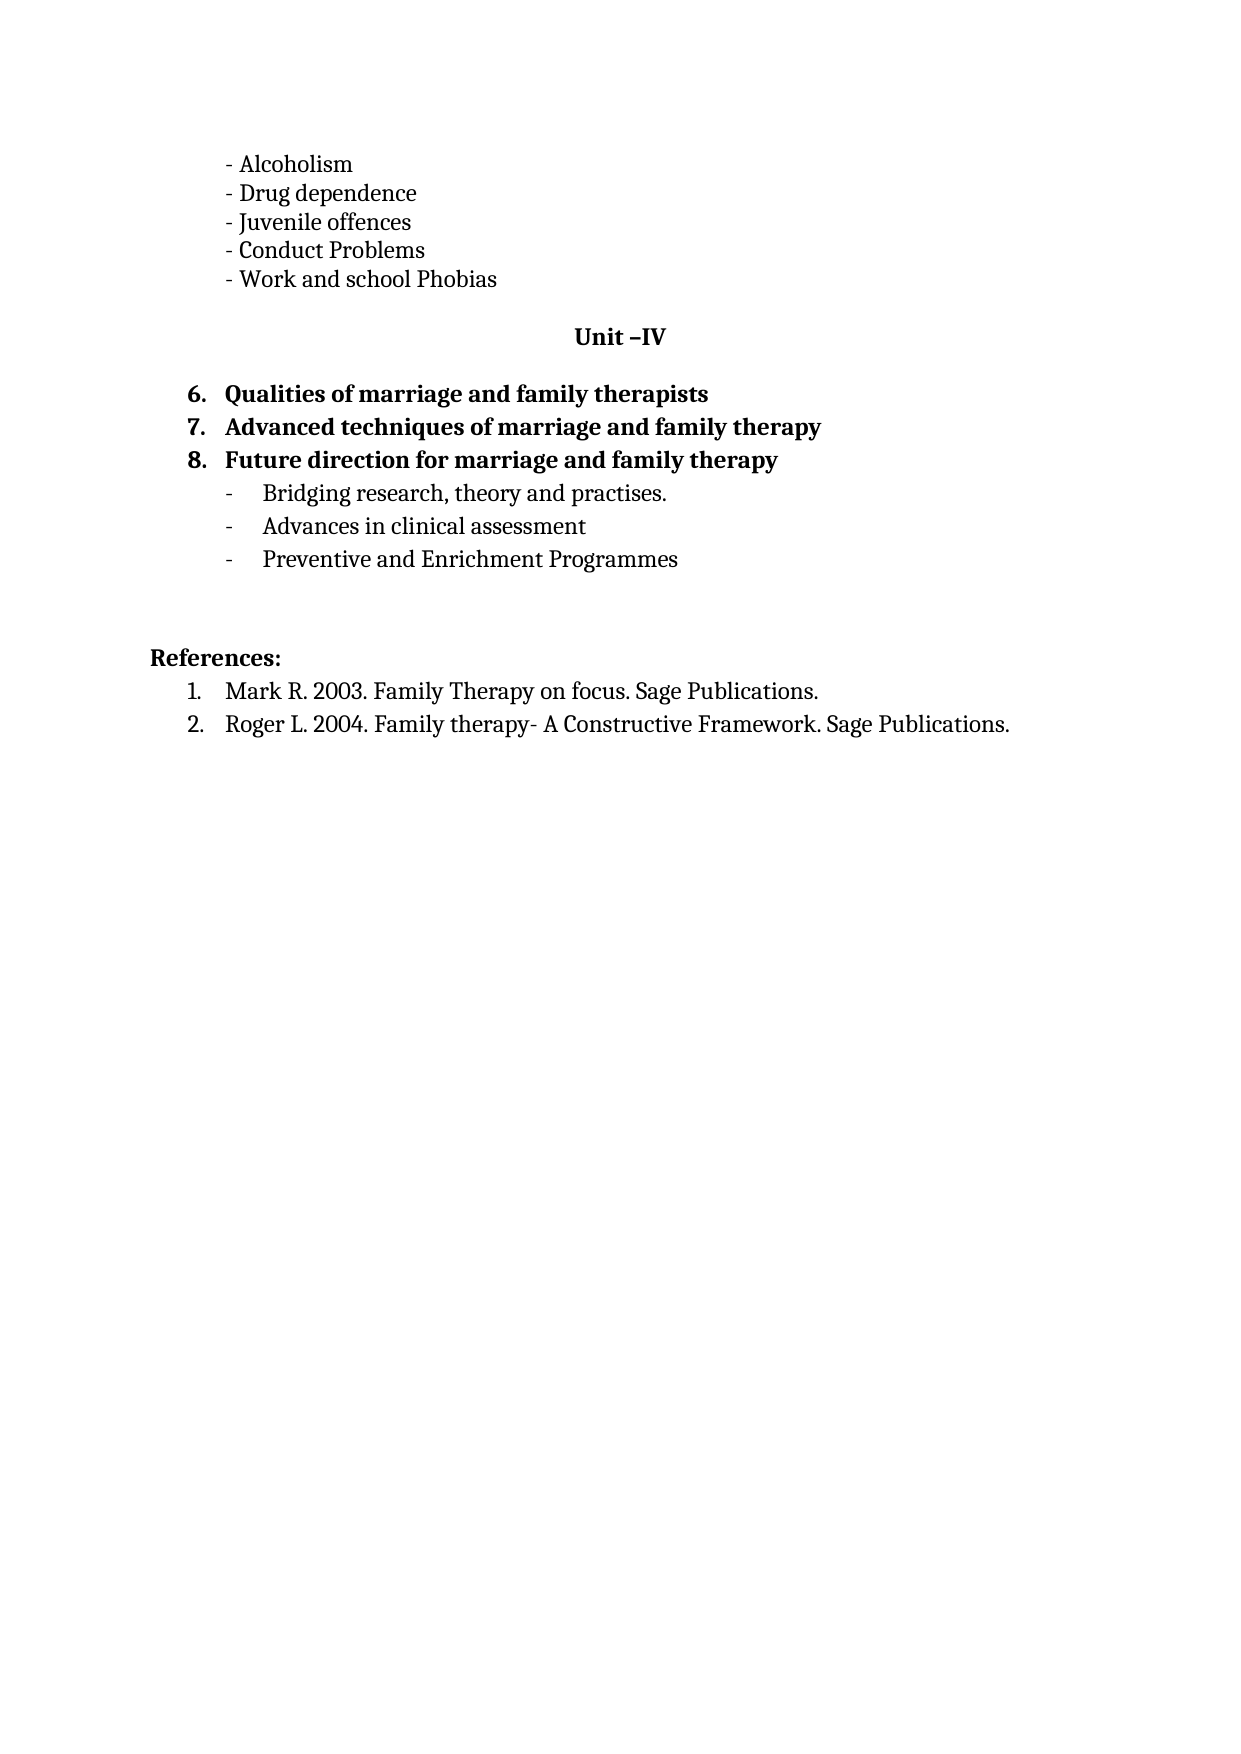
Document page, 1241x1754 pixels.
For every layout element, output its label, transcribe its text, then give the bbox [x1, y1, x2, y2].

list Conduct Problems [225, 236, 1090, 265]
list Advances in clinical assessment [225, 512, 1090, 541]
list Drug dependence [225, 179, 1090, 207]
list Roger L. 2004. Family therapy- A Constructive Framework. Sage Publications. [187, 710, 1090, 739]
list Future direction for marriage and family therapy [187, 446, 1090, 475]
text References: [150, 644, 1090, 673]
text Unit –IV [150, 322, 1090, 351]
list Alcoholism [225, 150, 1090, 179]
list Qualities of marriage and family therapists [187, 380, 1090, 409]
list Mark R. 2003. Family Therapy on focus. Sage Publications. [187, 677, 1090, 706]
list Juvenile offences [225, 207, 1090, 236]
list Advanced techniques of marriage and family therapy [187, 413, 1090, 442]
list Work and school Phobias [225, 265, 1090, 294]
list Bridging research, theory and practises. [225, 479, 1090, 508]
list Preventive and Enrichment Programmes [225, 545, 1090, 574]
